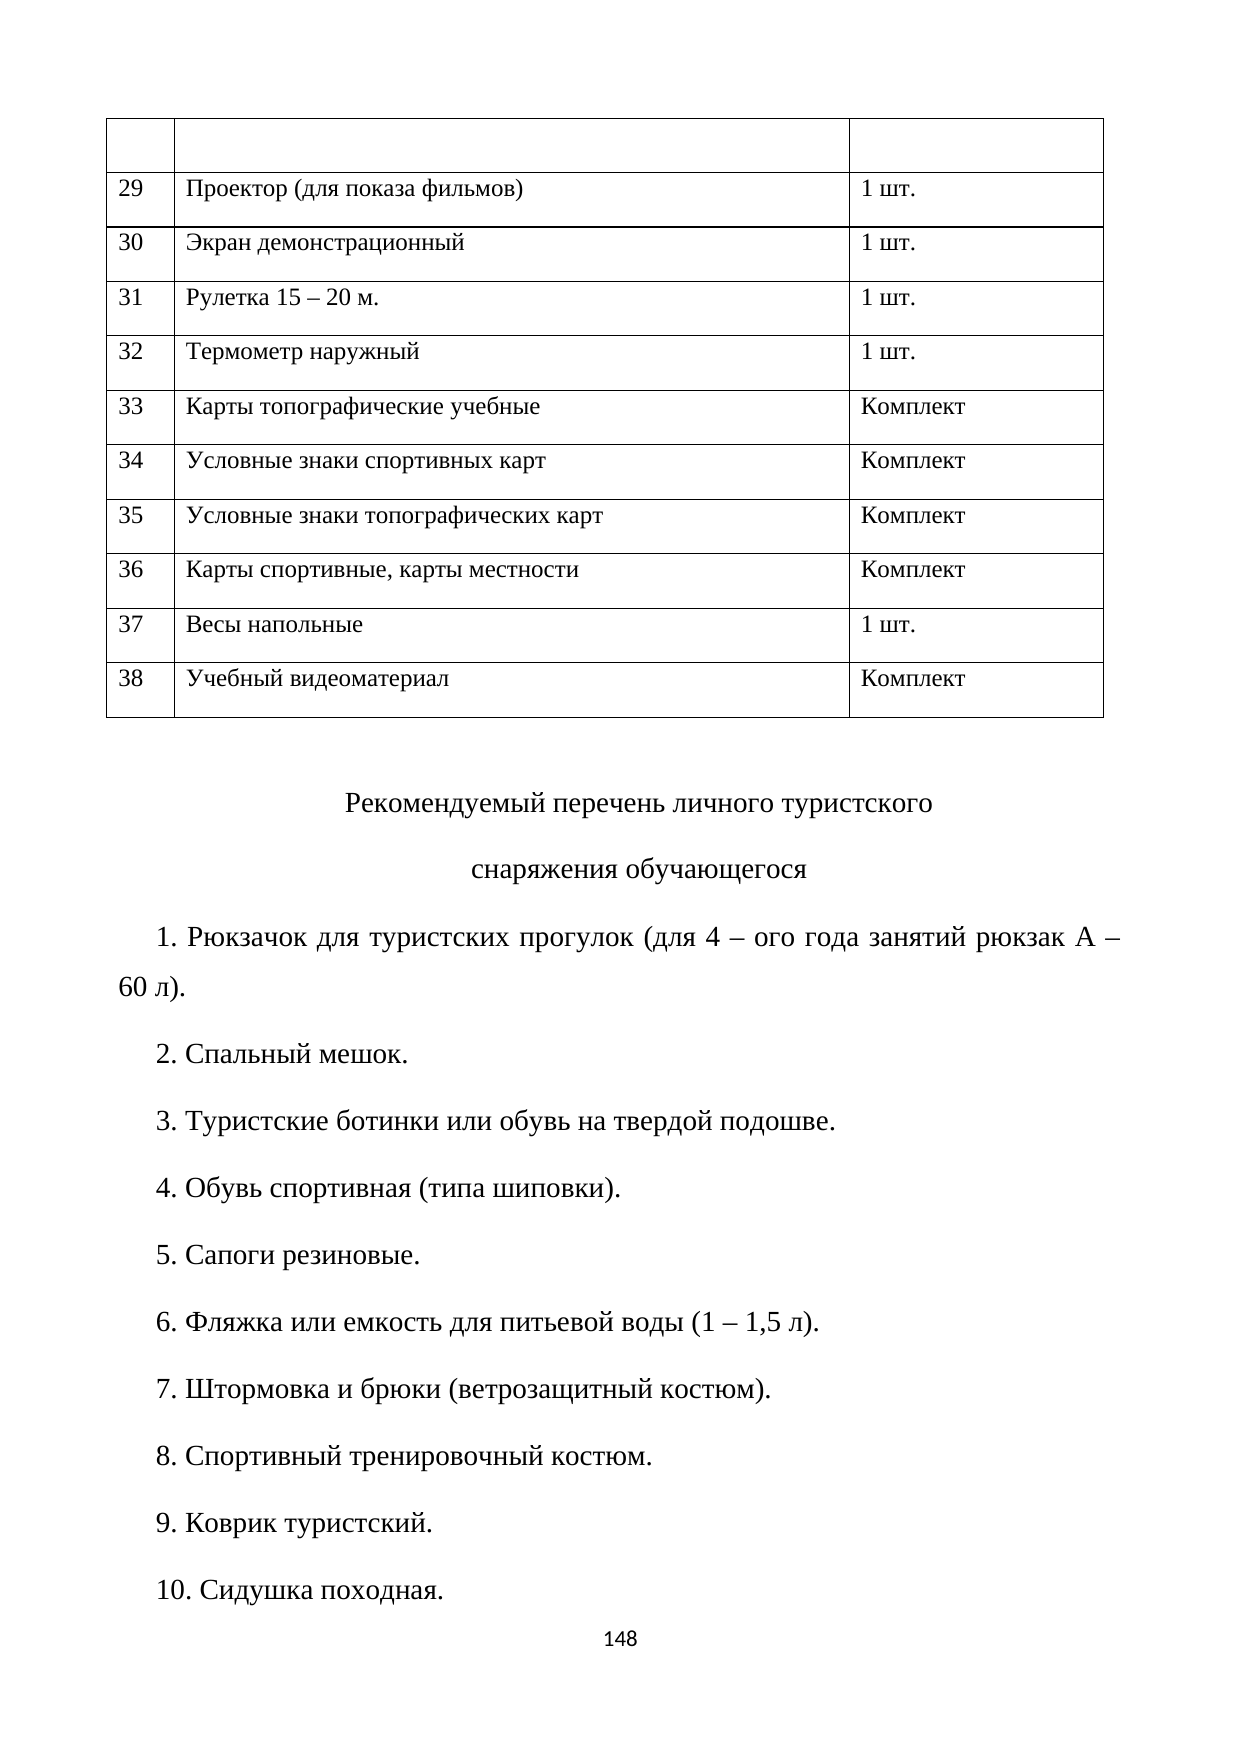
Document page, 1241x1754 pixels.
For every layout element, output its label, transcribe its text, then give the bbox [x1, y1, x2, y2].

text 8. Спортивный тренировочный костюм. [118, 1438, 1122, 1471]
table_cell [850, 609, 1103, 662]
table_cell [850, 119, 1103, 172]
text снаряжения обучающегося [118, 852, 1122, 885]
text 10. Сидушка походная. [118, 1572, 1122, 1605]
text 9. Коврик туристский. [118, 1505, 1122, 1538]
text 3. Туристские ботинки или обувь на твердой подошве. [118, 1103, 1122, 1136]
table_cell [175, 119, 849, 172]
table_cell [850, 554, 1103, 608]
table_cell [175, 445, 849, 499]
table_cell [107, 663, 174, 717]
text 1. Рюкзачок для туристских прогулок (для 4 – ого года занятий рюкзак А – 60 л). [118, 919, 1122, 1002]
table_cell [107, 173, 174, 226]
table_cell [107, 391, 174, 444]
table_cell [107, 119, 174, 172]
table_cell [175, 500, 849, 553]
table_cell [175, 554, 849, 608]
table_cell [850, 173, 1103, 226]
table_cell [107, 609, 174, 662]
text 5. Сапоги резиновые. [118, 1237, 1122, 1270]
text 4. Обувь спортивная (типа шиповки). [118, 1170, 1122, 1203]
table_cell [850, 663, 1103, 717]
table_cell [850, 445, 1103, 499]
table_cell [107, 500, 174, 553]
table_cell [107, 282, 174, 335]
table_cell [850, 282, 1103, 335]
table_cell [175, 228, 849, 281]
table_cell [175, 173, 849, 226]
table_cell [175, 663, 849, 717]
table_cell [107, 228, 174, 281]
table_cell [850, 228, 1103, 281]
text 2. Спальный мешок. [118, 1036, 1122, 1069]
text Рекомендуемый перечень личного туристского [118, 785, 1122, 818]
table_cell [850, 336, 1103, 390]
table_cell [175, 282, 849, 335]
text 7. Штормовка и брюки (ветрозащитный костюм). [118, 1371, 1122, 1404]
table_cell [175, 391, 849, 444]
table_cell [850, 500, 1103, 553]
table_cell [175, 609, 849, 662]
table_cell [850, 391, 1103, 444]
text 6. Фляжка или емкость для питьевой воды (1 – 1,5 л). [118, 1304, 1122, 1337]
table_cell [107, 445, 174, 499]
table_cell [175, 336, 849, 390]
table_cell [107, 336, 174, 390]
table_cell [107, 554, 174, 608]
